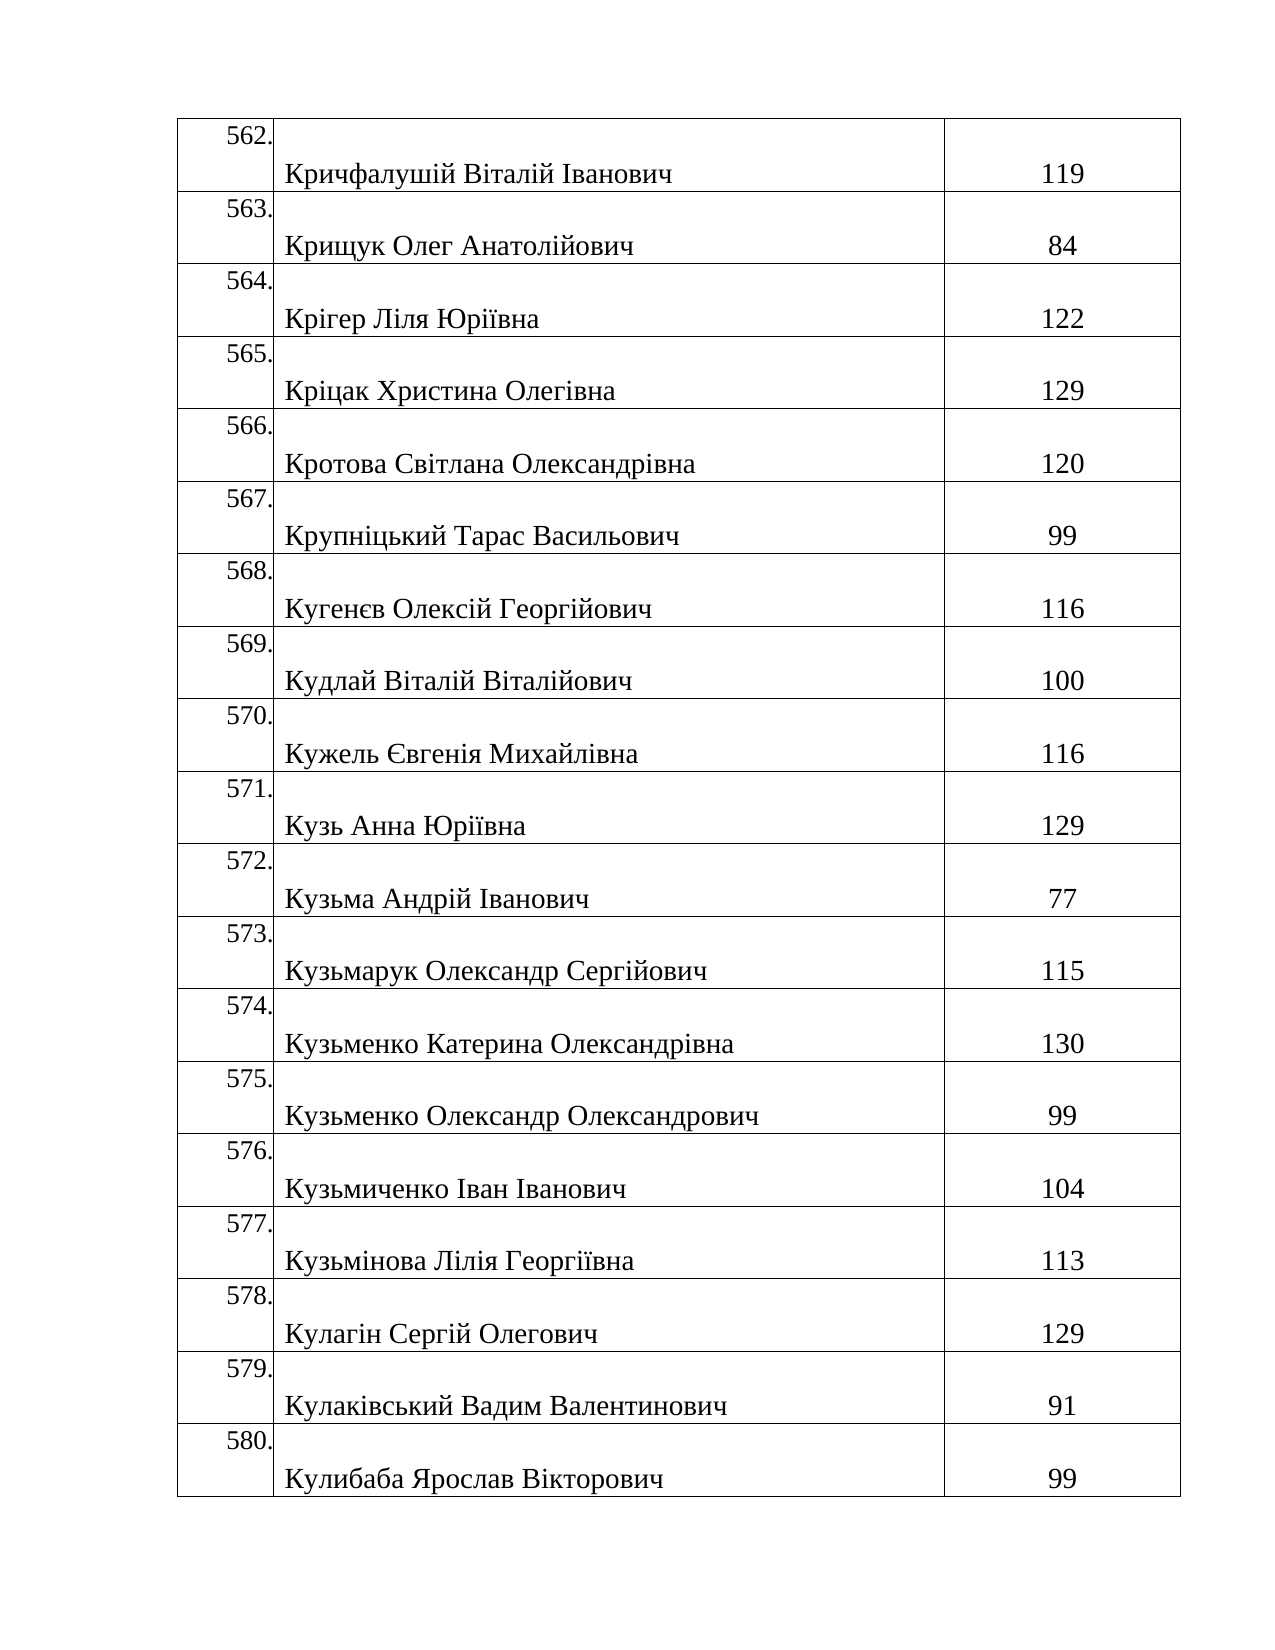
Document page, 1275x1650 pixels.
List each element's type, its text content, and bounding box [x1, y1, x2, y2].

table_cell 84 [945, 192, 1180, 263]
table_cell 122 [945, 264, 1180, 336]
table_cell [178, 844, 273, 916]
table_cell Кузьмарук Олександр Сергійович [274, 917, 944, 988]
table_cell [178, 1134, 273, 1206]
table_cell Крупніцький Тарас Васильович [274, 482, 944, 553]
table_cell Кулибаба Ярослав Вікторович [274, 1424, 944, 1496]
table_cell 116 [945, 699, 1180, 771]
table_cell 113 [945, 1207, 1180, 1278]
table_cell [178, 1424, 273, 1496]
table_cell [178, 627, 273, 698]
table_cell [178, 772, 273, 843]
table_cell Кузь Анна Юріївна [274, 772, 944, 843]
table_cell 99 [945, 482, 1180, 553]
table_cell 100 [945, 627, 1180, 698]
table_cell Кудлай Віталій Віталійович [274, 627, 944, 698]
table_cell [178, 264, 273, 336]
table_cell 116 [945, 554, 1180, 626]
table_cell [178, 192, 273, 263]
table_cell 104 [945, 1134, 1180, 1206]
table_cell Кротова Світлана Олександрівна [274, 409, 944, 481]
table_cell [178, 1279, 273, 1351]
table_cell [178, 337, 273, 408]
table_cell [178, 409, 273, 481]
table_cell Кричфалушій Віталій Іванович [274, 119, 944, 191]
table_cell Кулагін Сергій Олегович [274, 1279, 944, 1351]
table_cell Кузьмінова Лілія Георгіївна [274, 1207, 944, 1278]
table_cell 130 [945, 989, 1180, 1061]
table_cell [178, 554, 273, 626]
table_cell Крігер Ліля Юріївна [274, 264, 944, 336]
table_cell [178, 482, 273, 553]
table_cell Кулаківський Вадим Валентинович [274, 1352, 944, 1423]
table_cell 99 [945, 1062, 1180, 1133]
table_cell 129 [945, 1279, 1180, 1351]
table_cell Кузьма Андрій Іванович [274, 844, 944, 916]
table_cell 91 [945, 1352, 1180, 1423]
table_cell 129 [945, 772, 1180, 843]
table_cell 99 [945, 1424, 1180, 1496]
table_cell Кугенєв Олексій Георгійович [274, 554, 944, 626]
table_cell [178, 699, 273, 771]
table_cell Кужель Євгенія Михайлівна [274, 699, 944, 771]
table_cell Крищук Олег Анатолійович [274, 192, 944, 263]
table_cell Кузьменко Олександр Олександрович [274, 1062, 944, 1133]
table_cell [178, 1352, 273, 1423]
table_cell [178, 1062, 273, 1133]
table_cell 119 [945, 119, 1180, 191]
table_cell [178, 1207, 273, 1278]
table_cell [178, 119, 273, 191]
table_cell [178, 989, 273, 1061]
table_cell 77 [945, 844, 1180, 916]
table_cell Кузьмиченко Іван Іванович [274, 1134, 944, 1206]
table_cell [178, 917, 273, 988]
table_cell 115 [945, 917, 1180, 988]
table_cell Кузьменко Катерина Олександрівна [274, 989, 944, 1061]
table_cell Кріцак Христина Олегівна [274, 337, 944, 408]
table_cell 120 [945, 409, 1180, 481]
table_cell 129 [945, 337, 1180, 408]
